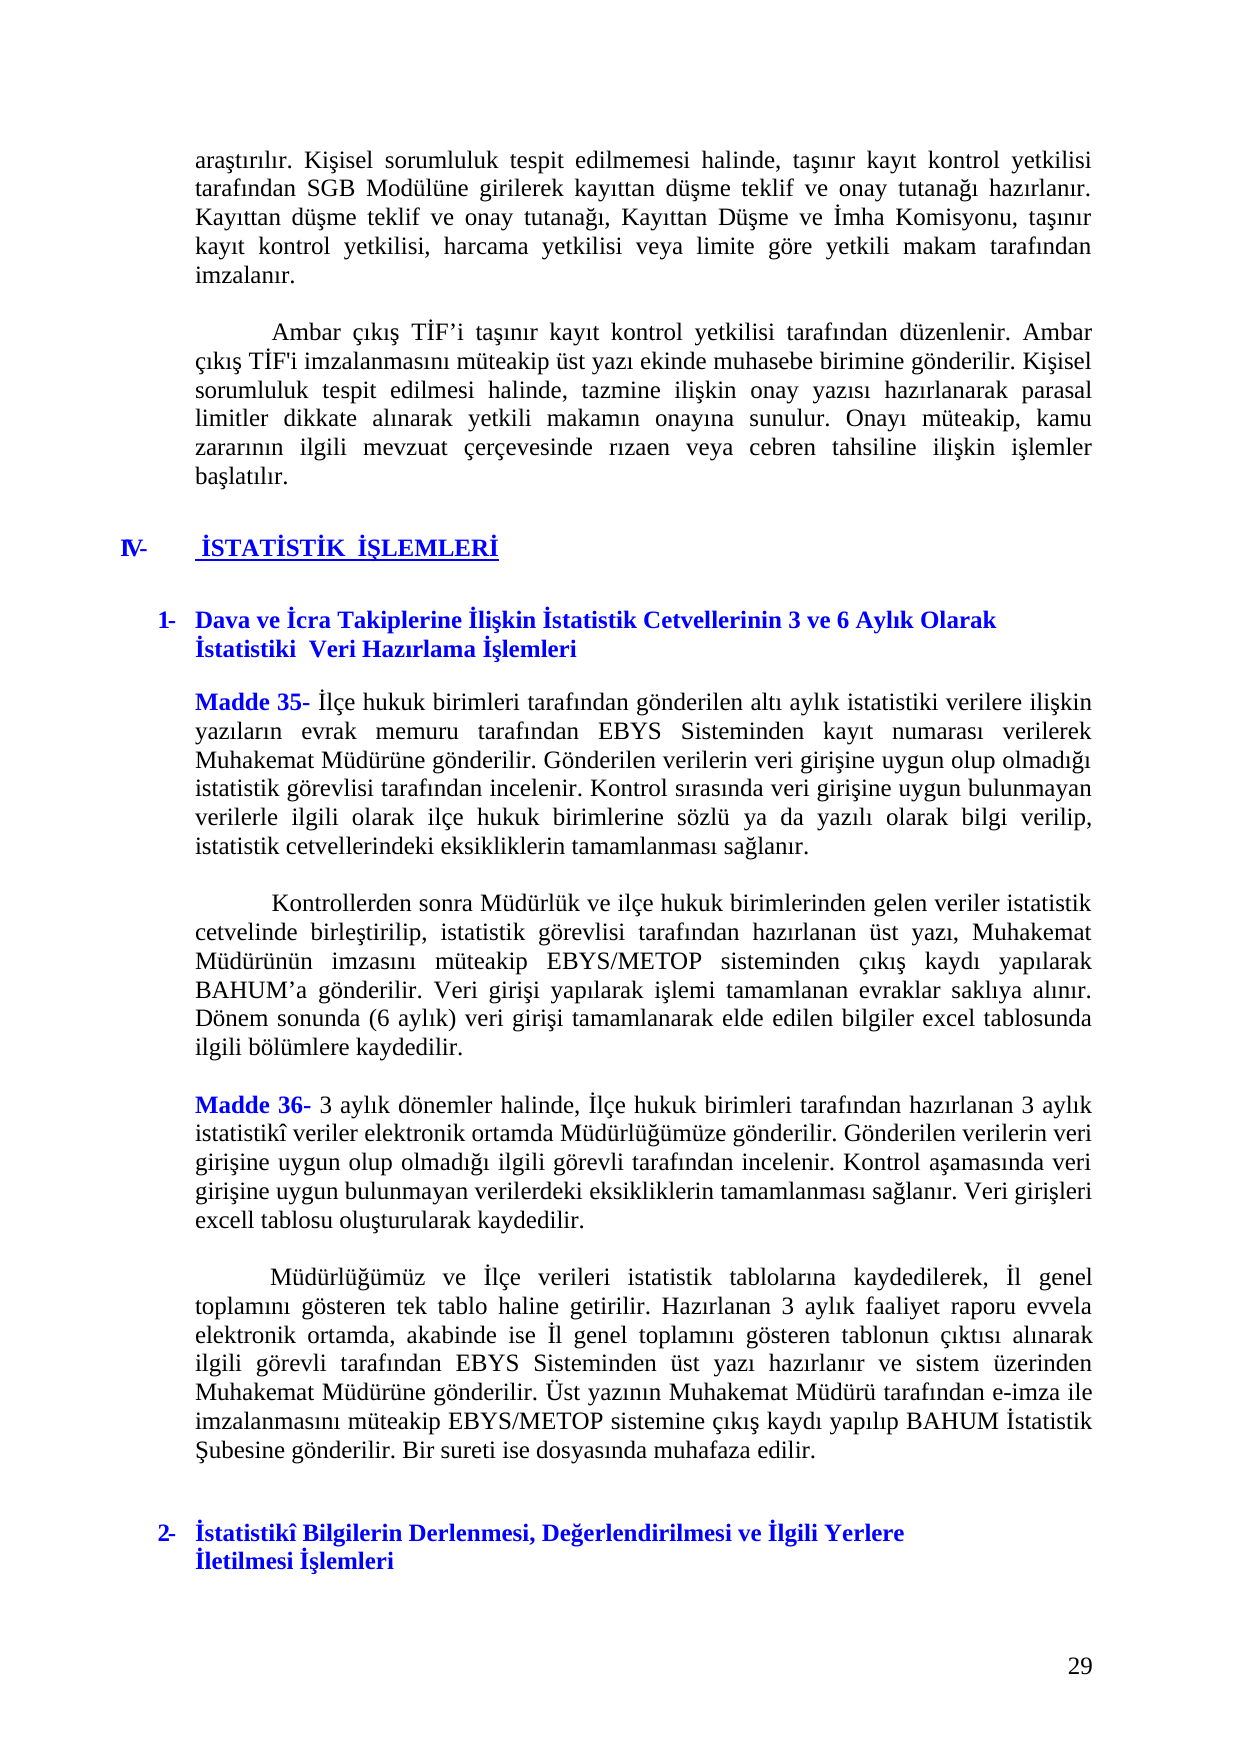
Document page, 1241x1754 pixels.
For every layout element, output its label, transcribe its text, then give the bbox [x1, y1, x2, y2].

list Dava ve İcra Takiplerine İlişkin İstatistik Cetvellerinin 3 ve 6 Aylık Olarak İstatistiki Veri Hazırlama İşlemleri [157, 605, 1009, 663]
subtitle İstatistikî Bilgilerin Derlenmesi, Değerlendirilmesi ve İlgili Yerlere İletilmesi İşlemleri [157, 1518, 1010, 1575]
text Ambar çıkış TİF’i taşınır kayıt kontrol yetkilisi tarafından düzenlenir. Ambar çıkış TİF'i imzalanmasını müteakip üst yazı ekinde muhasebe birimine gönderilir. Kişisel sorumluluk tespit edilmesi halinde, tazmine ilişkin onay yazısı hazırlanarak parasal limitler dikkate alınarak yetkili makamın onayına sunulur. Onayı müteakip, kamu zararının ilgili mevzuat çerçevesinde rızaen veya cebren tahsiline ilişkin işlemler başlatılır. [195, 317, 1093, 490]
subtitle İSTATİSTİK İŞLEMLERİ [120, 533, 1105, 562]
text araştırılır. Kişisel sorumluluk tespit edilmemesi halinde, taşınır kayıt kontrol yetkilisi tarafından SGB Modülüne girilerek kayıttan düşme teklif ve onay tutanağı hazırlanır. Kayıttan düşme teklif ve onay tutanağı, Kayıttan Düşme ve İmha Komisyonu, taşınır kayıt kontrol yetkilisi, harcama yetkilisi veya limite göre yetkili makam tarafından imzalanır. [195, 145, 1093, 288]
text Madde 36- 3 aylık dönemler halinde, İlçe hukuk birimleri tarafından hazırlanan 3 aylık istatistikî veriler elektronik ortamda Müdürlüğümüze gönderilir. Gönderilen verilerin veri girişine uygun olup olmadığı ilgili görevli tarafından incelenir. Kontrol aşamasında veri girişine uygun bulunmayan verilerdeki eksikliklerin tamamlanması sağlanır. Veri girişleri excell tablosu oluşturularak kaydedilir. [195, 1090, 1093, 1233]
text Madde 35- İlçe hukuk birimleri tarafından gönderilen altı aylık istatistiki verilere ilişkin yazıların evrak memuru tarafından EBYS Sisteminden kayıt numarası verilerek Muhakemat Müdürüne gönderilir. Gönderilen verilerin veri girişine uygun olup olmadığı istatistik görevlisi tarafından incelenir. Kontrol sırasında veri girişine uygun bulunmayan verilerle ilgili olarak ilçe hukuk birimlerine sözlü ya da yazılı olarak bilgi verilip, istatistik cetvellerindeki eksikliklerin tamamlanması sağlanır. [195, 687, 1093, 860]
text Kontrollerden sonra Müdürlük ve ilçe hukuk birimlerinden gelen veriler istatistik cetvelinde birleştirilip, istatistik görevlisi tarafından hazırlanan üst yazı, Muhakemat Müdürünün imzasını müteakip EBYS/METOP sisteminden çıkış kaydı yapılarak BAHUM’a gönderilir. Veri girişi yapılarak işlemi tamamlanan evraklar saklıya alınır. Dönem sonunda (6 aylık) veri girişi tamamlanarak elde edilen bilgiler excel tablosunda ilgili bölümlere kaydedilir. [195, 888, 1093, 1061]
text Müdürlüğümüz ve İlçe verileri istatistik tablolarına kaydedilerek, İl genel toplamını gösteren tek tablo haline getirilir. Hazırlanan 3 aylık faaliyet raporu evvela elektronik ortamda, akabinde ise İl genel toplamını gösteren tablonun çıktısı alınarak ilgili görevli tarafından EBYS Sisteminden üst yazı hazırlanır ve sistem üzerinden Muhakemat Müdürüne gönderilir. Üst yazının Muhakemat Müdürü tarafından e-imza ile imzalanmasını müteakip EBYS/METOP sistemine çıkış kaydı yapılıp BAHUM İstatistik Şubesine gönderilir. Bir sureti ise dosyasında muhafaza edilir. [195, 1262, 1093, 1463]
